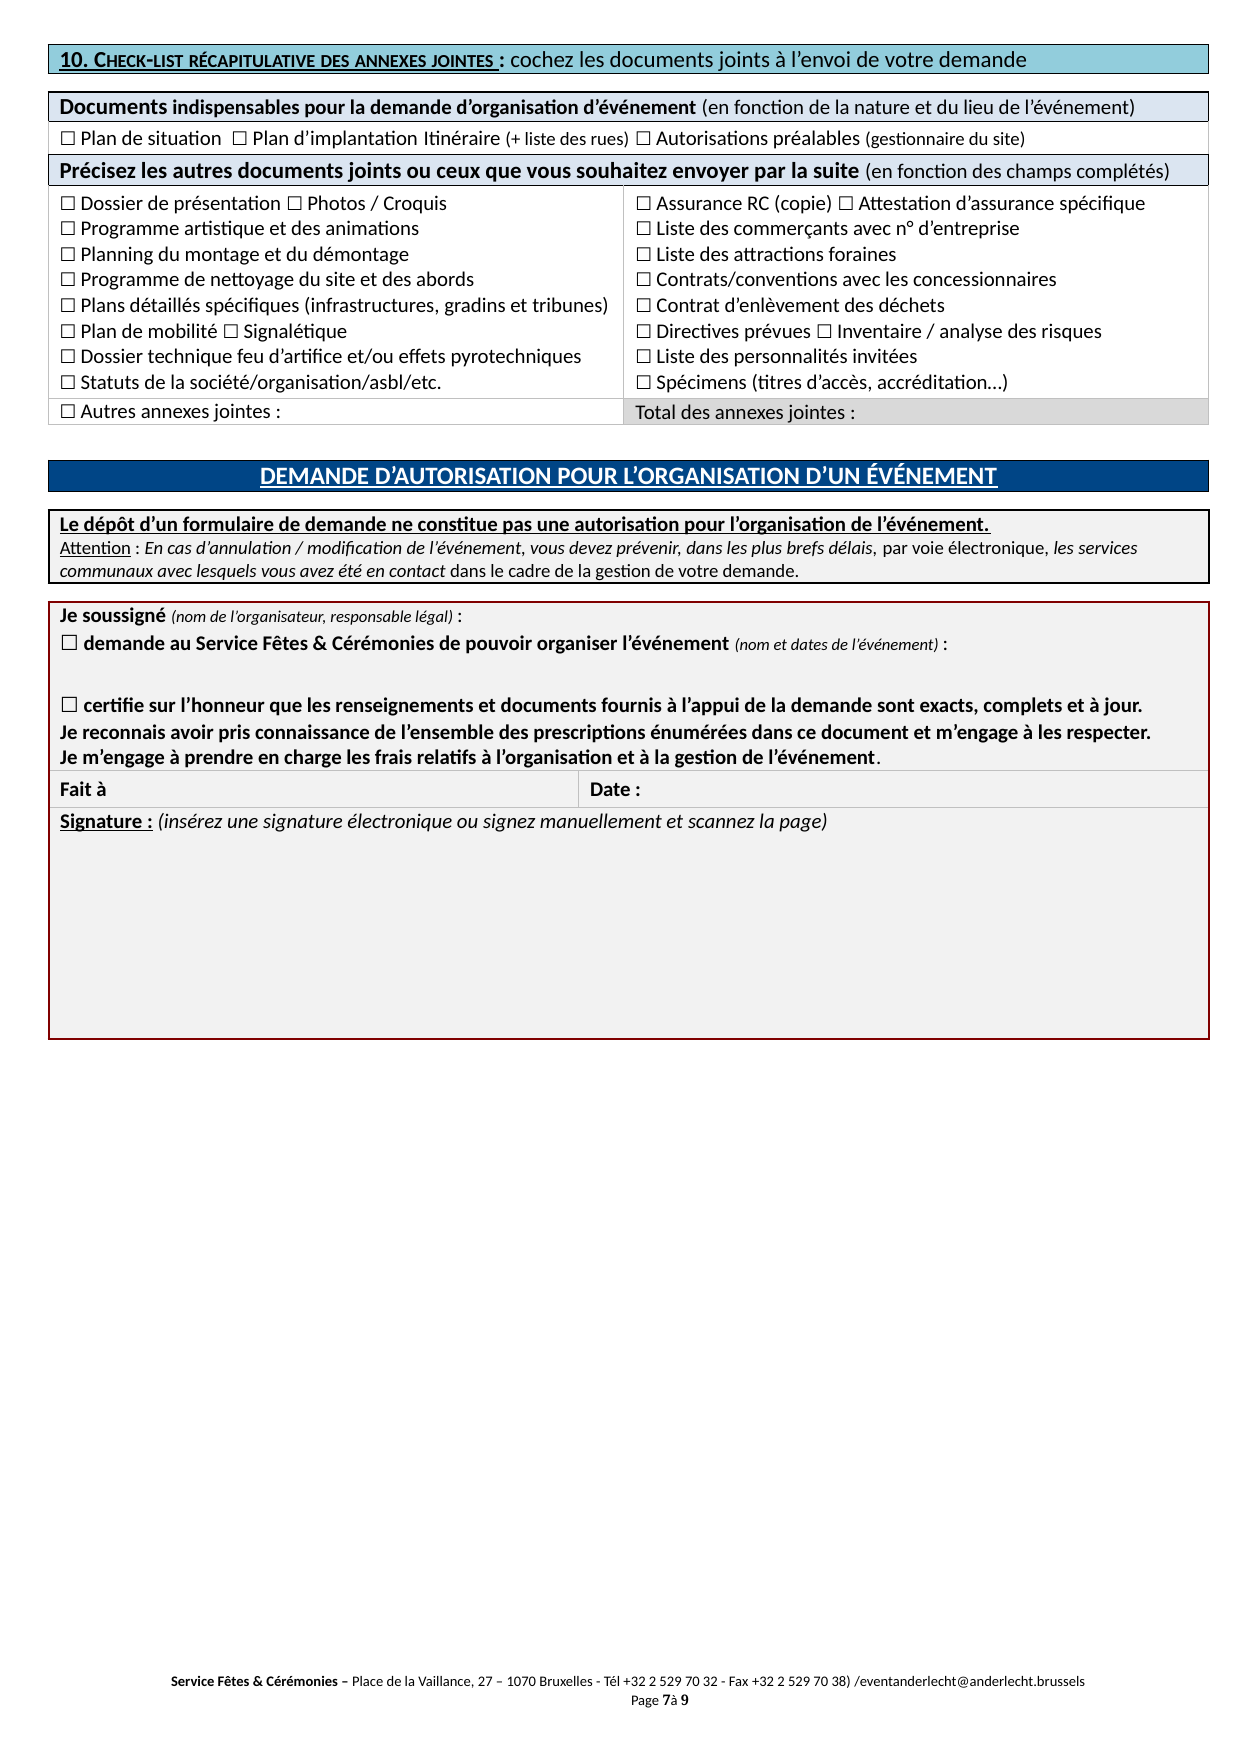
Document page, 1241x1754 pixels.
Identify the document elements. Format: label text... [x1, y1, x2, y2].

table_cell Assurance RC (copie) Attestation d’assurance spécifique Liste des commerçants avec n° d’entreprise Liste des attractions foraines Contrats/conventions avec les concessionnaires Contrat d’enlèvement des déchets Directives prévues Inventaire / analyse des risques Liste des personnalités invitées Spécimens (titres d’accès, accréditation…) [624, 186, 1208, 398]
table_cell Autres annexes jointes : [49, 399, 623, 424]
table_header 10. Check-list récapitulative des annexes jointes : cochez les documents joints à l’envoi de votre demande [49, 45, 1208, 73]
table_header Le dépôt d’un formulaire de demande ne constitue pas une autorisation pour l’organisation de l’événement. Attention : En cas d’annulation / modification de l’événement, vous devez prévenir, dans les plus brefs délais, par voie électronique, les services communaux avec lesquels vous avez été en contact dans le cadre de la gestion de votre demande. [50, 511, 1208, 582]
table_header Je soussigné (nom de l’organisateur, responsable légal) : demande au Service Fêtes & Cérémonies de pouvoir organiser l’événement (nom et dates de l’événement) : certifie sur l’honneur que les renseignements et documents fournis à l’appui de la demande sont exacts, complets et à jour. Je reconnais avoir pris connaissance de l’ensemble des prescriptions énumérées dans ce document et m’engage à les respecter. Je m’engage à prendre en charge les frais relatifs à l’organisation et à la gestion de l’événement. [50, 603, 1208, 770]
table_cell Dossier de présentation Photos / Croquis Programme artistique et des animations Planning du montage et du démontage Programme de nettoyage du site et des abords Plans détaillés spécifiques (infrastructures, gradins et tribunes) Plan de mobilité Signalétique Dossier technique feu d’artifice et/ou effets pyrotechniques Statuts de la société/organisation/asbl/etc. [49, 186, 623, 398]
table_cell Plan de situation Plan d’implantation Itinéraire (+ liste des rues) Autorisations préalables (gestionnaire du site) [49, 122, 1208, 154]
table_cell Signature : (insérez une signature électronique ou signez manuellement et scannez la page) [50, 808, 1208, 1038]
table_cell Date : [579, 771, 1208, 807]
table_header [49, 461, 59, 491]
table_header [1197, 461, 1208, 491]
table_cell Total des annexes jointes : [624, 399, 1208, 424]
table_header Documents indispensables pour la demande d’organisation d’événement (en fonction de la nature et du lieu de l’événement) [49, 93, 1208, 121]
table_cell Fait à [50, 771, 578, 807]
table_cell Précisez les autres documents joints ou ceux que vous souhaitez envoyer par la suite (en fonction des champs complétés) [49, 155, 1208, 185]
